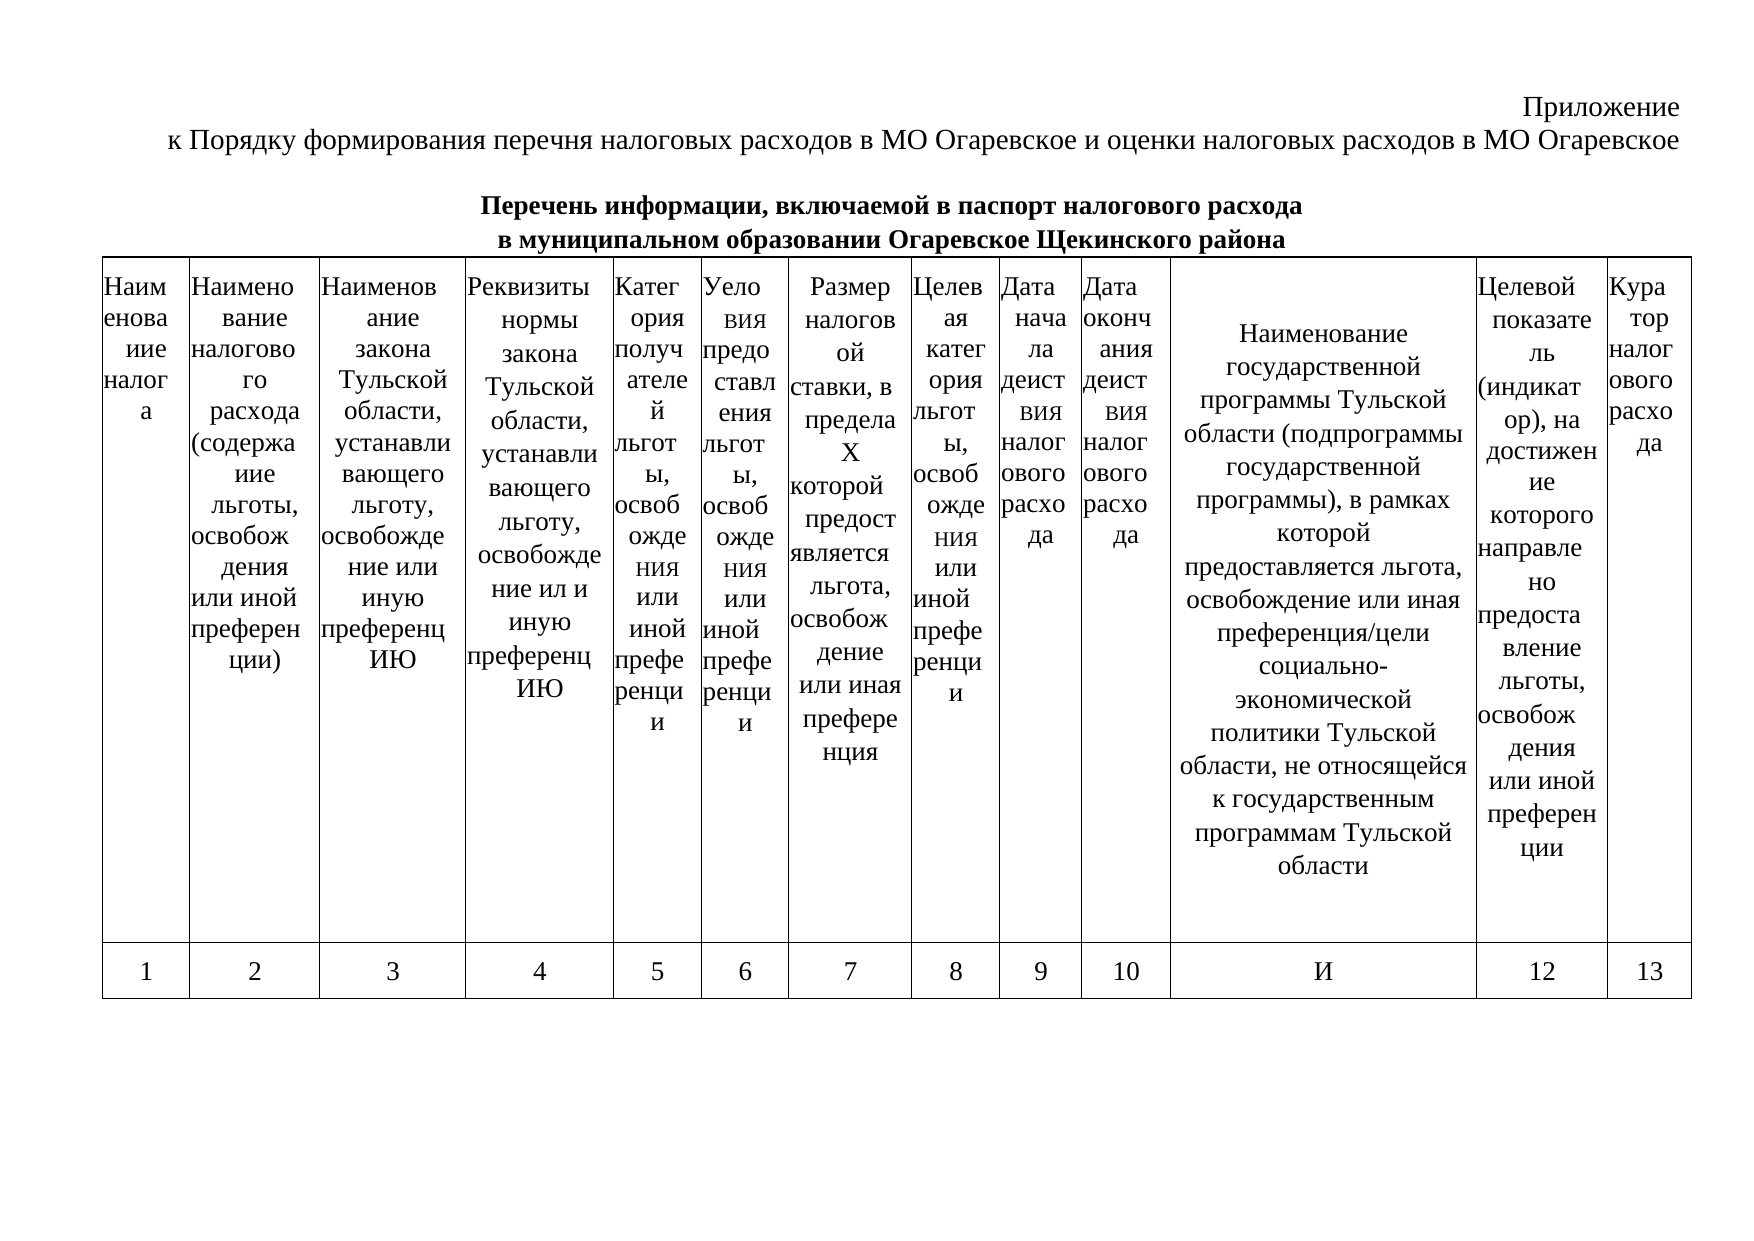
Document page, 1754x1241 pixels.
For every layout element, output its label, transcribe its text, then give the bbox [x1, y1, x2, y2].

text к Порядку формирования перечня налоговых расходов в МО Огаревское и оценки налоговых расходов в МО Огаревское [103, 122, 1680, 156]
text Приложение [103, 89, 1680, 122]
table_header Наимено вание налогово го расхода (содержа иие льготы, освобож дения или иной преферен ции) [190, 258, 319, 942]
table_header Целев ая катег ория льгот ы, освоб ожде НИЯ или иной префе ренци и [912, 258, 999, 942]
table_cell И [1171, 943, 1476, 998]
table_cell 5 [614, 943, 701, 998]
table_header Наименование государственной программы Тульской области (подпрограммы государственной программы), в рамках которой предоставляется льгота, освобождение или иная преференция/цели социально- экономической политики Тульской области, не относящейся к государственным программам Тульской области [1171, 258, 1476, 942]
table_cell 9 [1000, 943, 1081, 998]
table_cell 12 [1477, 943, 1607, 998]
text Перечень информации, включаемой в паспорт налогового расхода в муниципальном образовании Огаревское Щекинского района [103, 189, 1680, 254]
table_header Дата оконч ания деист ВИЯ налог ового расхо да [1082, 258, 1170, 942]
table_header Кура тор налог ового расхо да [1608, 258, 1691, 942]
table_cell 3 [320, 943, 465, 998]
table_header Целевой показате ль (индикат ор), на достижен ие которого направле но предоста вление льготы, освобож дения или иной преферен ции [1477, 258, 1607, 942]
table_header Наименов ание закона Тульской области, устанавли вающего льготу, освобожде ние или иную преференц ИЮ [320, 258, 465, 942]
table_header Наим енова иие налог а [103, 258, 189, 942]
table_header Уело ВИЯ предо ставл ения льгот ы, освоб ожде НИЯ или иной префе ренци и [702, 258, 788, 942]
table_header Катег ория получ ателе й льгот ы, освоб ожде НИЯ или иной префе ренци и [614, 258, 701, 942]
table_cell 2 [190, 943, 319, 998]
table_cell 13 [1608, 943, 1691, 998]
table_cell 6 [702, 943, 788, 998]
table_cell 1 [103, 943, 189, 998]
table_cell 4 [466, 943, 613, 998]
table_header Реквизиты нормы закона Тульской области, устанавли вающего льготу, освобожде ние ил и иную преференц ИЮ [466, 258, 613, 942]
table_header Размер налогов ой ставки, в предела X которой предост является льгота, освобож дение или иная префере нция [789, 258, 911, 942]
table_cell 7 [789, 943, 911, 998]
table_header Дата нача ла деист ВИЯ налог ового расхо да [1000, 258, 1081, 942]
table_cell 8 [912, 943, 999, 998]
table_cell 10 [1082, 943, 1170, 998]
